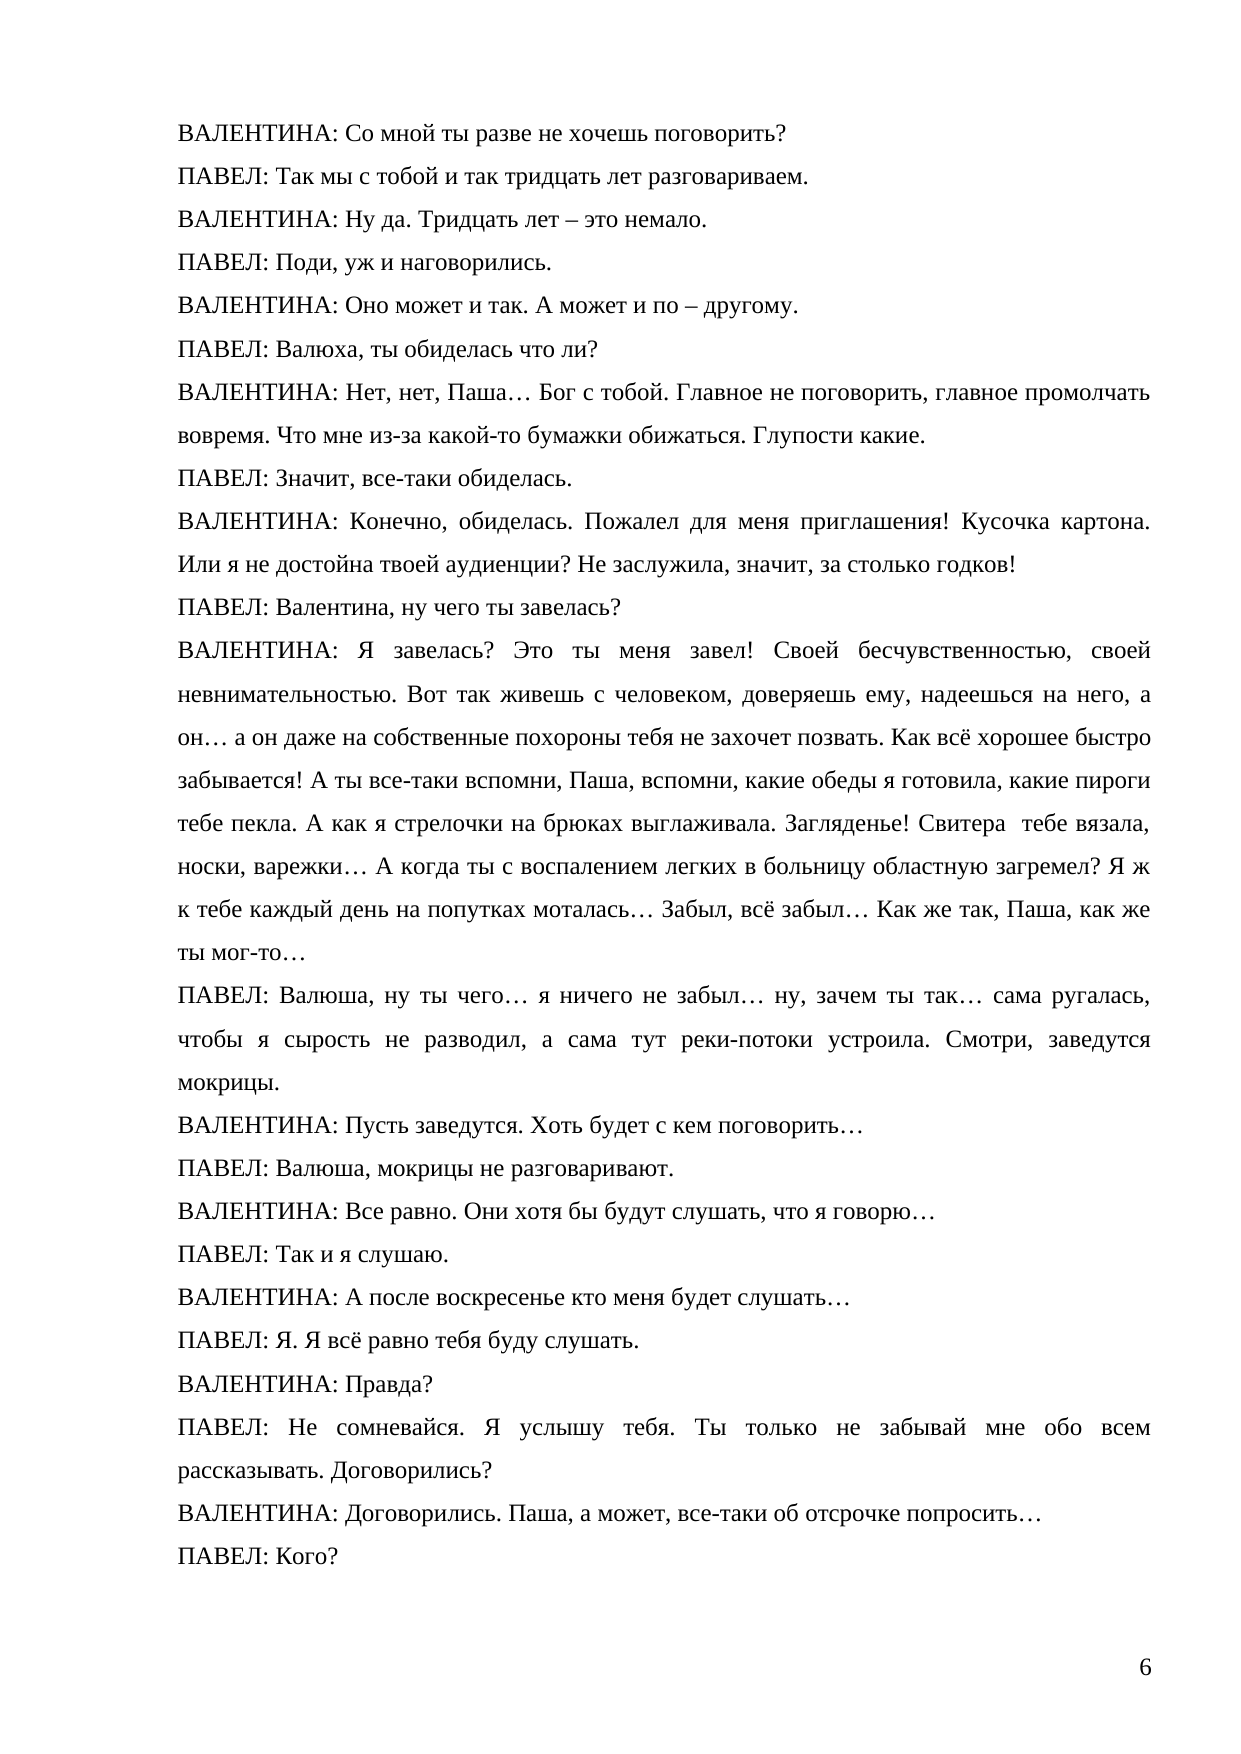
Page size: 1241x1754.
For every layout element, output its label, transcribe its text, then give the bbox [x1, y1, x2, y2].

text ПАВЕЛ: Я. Я всё равно тебя буду слушать. [177, 1326, 1152, 1354]
text ПАВЕЛ: Валюша, ну ты чего… я ничего не забыл… ну, зачем ты так… сама ругалась, чтобы я сырость не разводил, а сама тут реки-потоки устроила. Смотри, заведутся мокрицы. [177, 981, 1152, 1096]
text ПАВЕЛ: Валюша, мокрицы не разговаривают. [177, 1153, 1152, 1182]
text ПАВЕЛ: Так мы с тобой и так тридцать лет разговариваем. [177, 161, 1152, 190]
text ВАЛЕНТИНА: Со мной ты разве не хочешь поговорить? [177, 118, 1152, 147]
text ВАЛЕНТИНА: Конечно, обиделась. Пожалел для меня приглашения! Кусочка картона. Или я не достойна твоей аудиенции? Не заслужила, значит, за столько годков! [177, 506, 1152, 578]
text ВАЛЕНТИНА: Оно может и так. А может и по – другому. [177, 291, 1152, 319]
text ПАВЕЛ: Не сомневайся. Я услышу тебя. Ты только не забывай мне обо всем рассказывать. Договорились? [177, 1412, 1152, 1484]
text ПАВЕЛ: Валентина, ну чего ты завелась? [177, 592, 1152, 621]
text ВАЛЕНТИНА: Я завелась? Это ты меня завел! Своей бесчувственностью, своей невнимательностью. Вот так живешь с человеком, доверяешь ему, надеешься на него, а он… а он даже на собственные похороны тебя не захочет позвать. Как всё хорошее быстро забывается! А ты все-таки вспомни, Паша, вспомни, какие обеды я готовила, какие пироги тебе пекла. А как я стрелочки на брюках выглаживала. Загляденье! Свитера тебе вязала, носки, варежки… А когда ты с воспалением легких в больницу областную загремел? Я ж к тебе каждый день на попутках моталась… Забыл, всё забыл… Как же так, Паша, как же ты мог-то… [177, 636, 1152, 966]
text ВАЛЕНТИНА: А после воскресенье кто меня будет слушать… [177, 1282, 1152, 1311]
text ПАВЕЛ: Кого? [177, 1541, 1152, 1570]
text ВАЛЕНТИНА: Договорились. Паша, а может, все-таки об отсрочке попросить… [177, 1498, 1152, 1527]
text ПАВЕЛ: Валюха, ты обиделась что ли? [177, 334, 1152, 362]
text ВАЛЕНТИНА: Все равно. Они хотя бы будут слушать, что я говорю… [177, 1196, 1152, 1225]
text ПАВЕЛ: Значит, все-таки обиделась. [177, 463, 1152, 492]
text ПАВЕЛ: Так и я слушаю. [177, 1239, 1152, 1268]
text ВАЛЕНТИНА: Нет, нет, Паша… Бог с тобой. Главное не поговорить, главное промолчать вовремя. Что мне из-за какой-то бумажки обижаться. Глупости какие. [177, 377, 1152, 449]
text ПАВЕЛ: Поди, уж и наговорились. [177, 247, 1152, 276]
text ВАЛЕНТИНА: Пусть заведутся. Хоть будет с кем поговорить… [177, 1110, 1152, 1139]
text ВАЛЕНТИНА: Правда? [177, 1369, 1152, 1397]
text ВАЛЕНТИНА: Ну да. Тридцать лет – это немало. [177, 204, 1152, 233]
